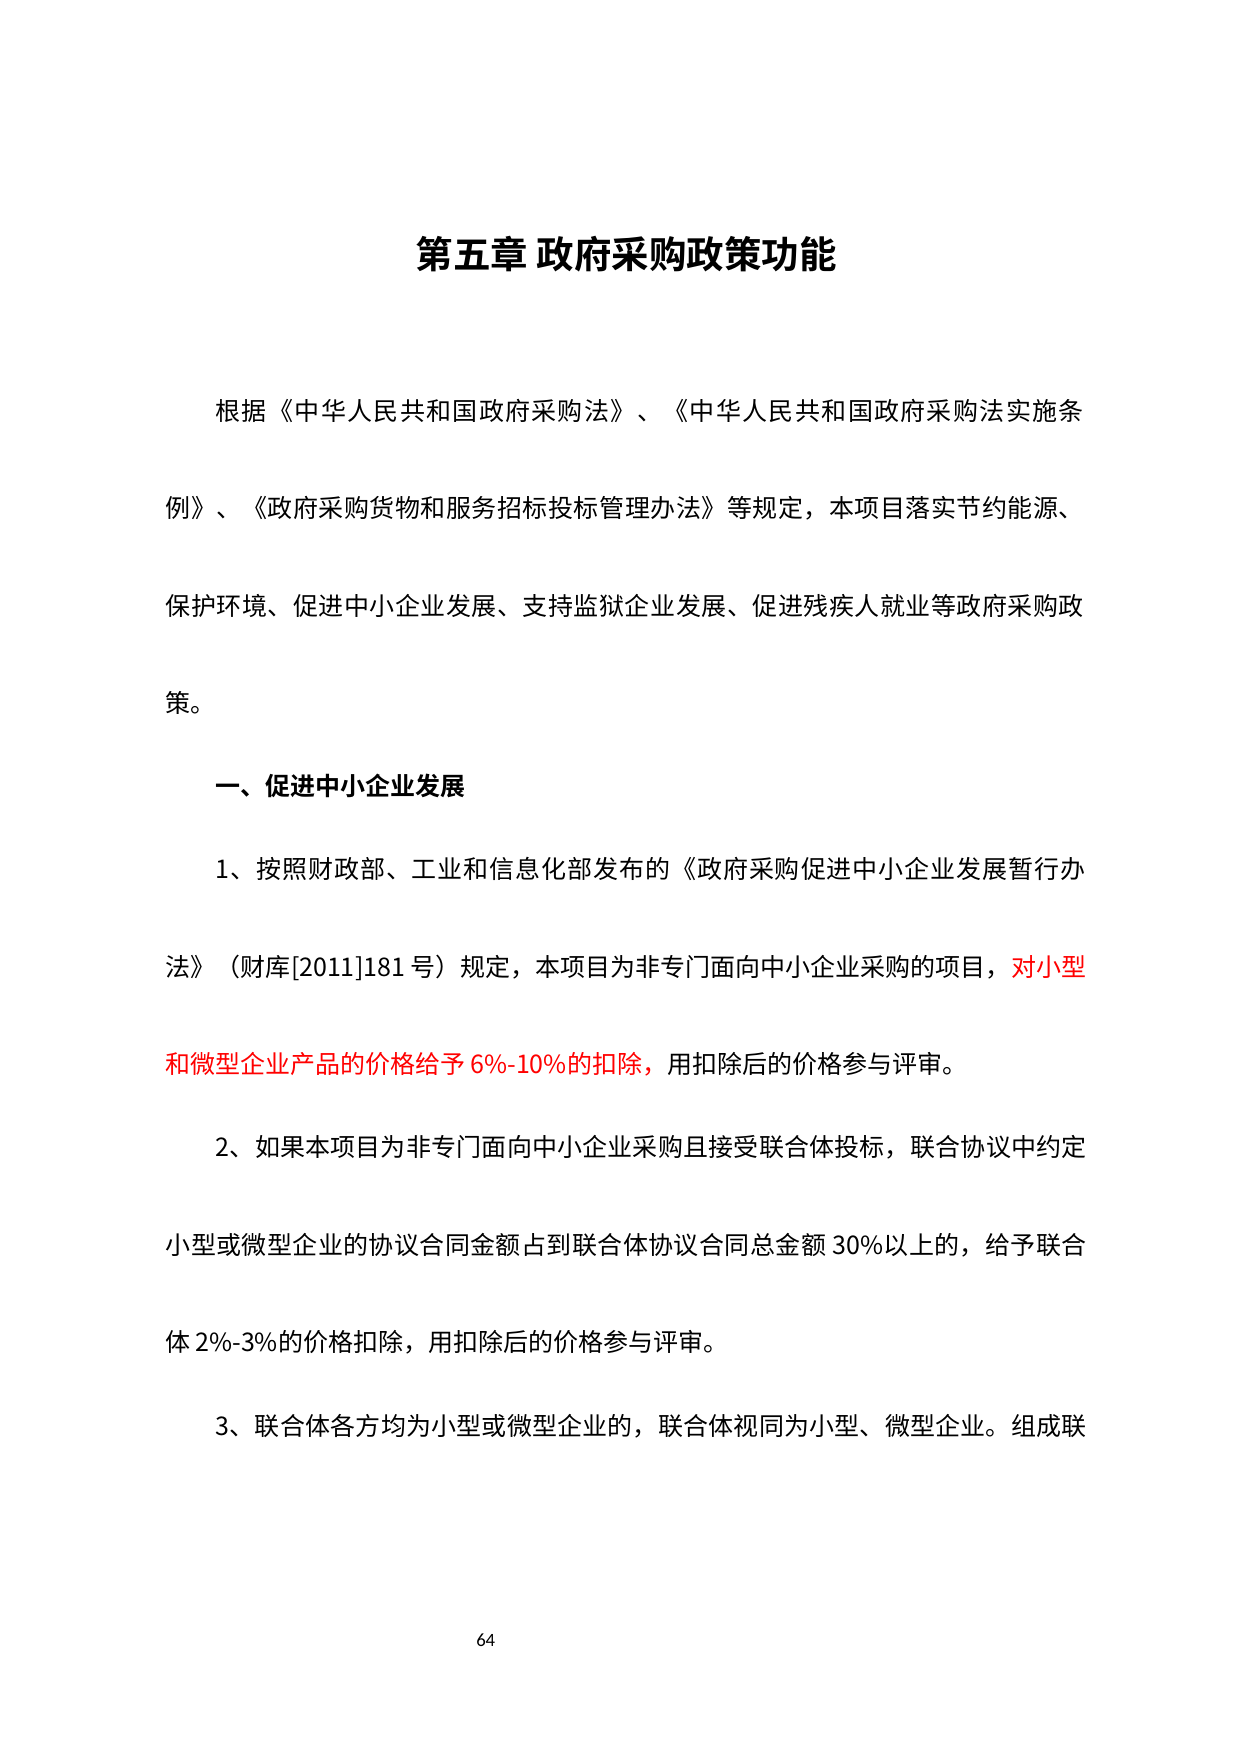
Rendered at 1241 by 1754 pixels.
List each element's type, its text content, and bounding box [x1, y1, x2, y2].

text 1、按照财政部、工业和信息化部发布的《政府采购促进中小企业发展暂行办法》（财库[2011]181号）规定，本项目为非专门面向中小企业采购的项目，对小型和微型企业产品的价格给予6%-10%的扣除，用扣除后的价格参与评审。 [165, 835, 1087, 1095]
text 2、如果本项目为非专门面向中小企业采购且接受联合体投标，联合协议中约定小型或微型企业的协议合同金额占到联合体协议合同总金额30%以上的，给予联合体2%-3%的价格扣除，用扣除后的价格参与评审。 [165, 1113, 1087, 1373]
text 第五章 政府采购政策功能 [165, 219, 1087, 284]
text 一、促进中小企业发展 [165, 752, 1087, 817]
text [165, 1392, 1087, 1457]
text 根据《中华人民共和国政府采购法》、《中华人民共和国政府采购法实施条例》、《政府采购货物和服务招标投标管理办法》等规定，本项目落实节约能源、保护环境、促进中小企业发展、支持监狱企业发展、促进残疾人就业等政府采购政策。 [165, 377, 1087, 734]
